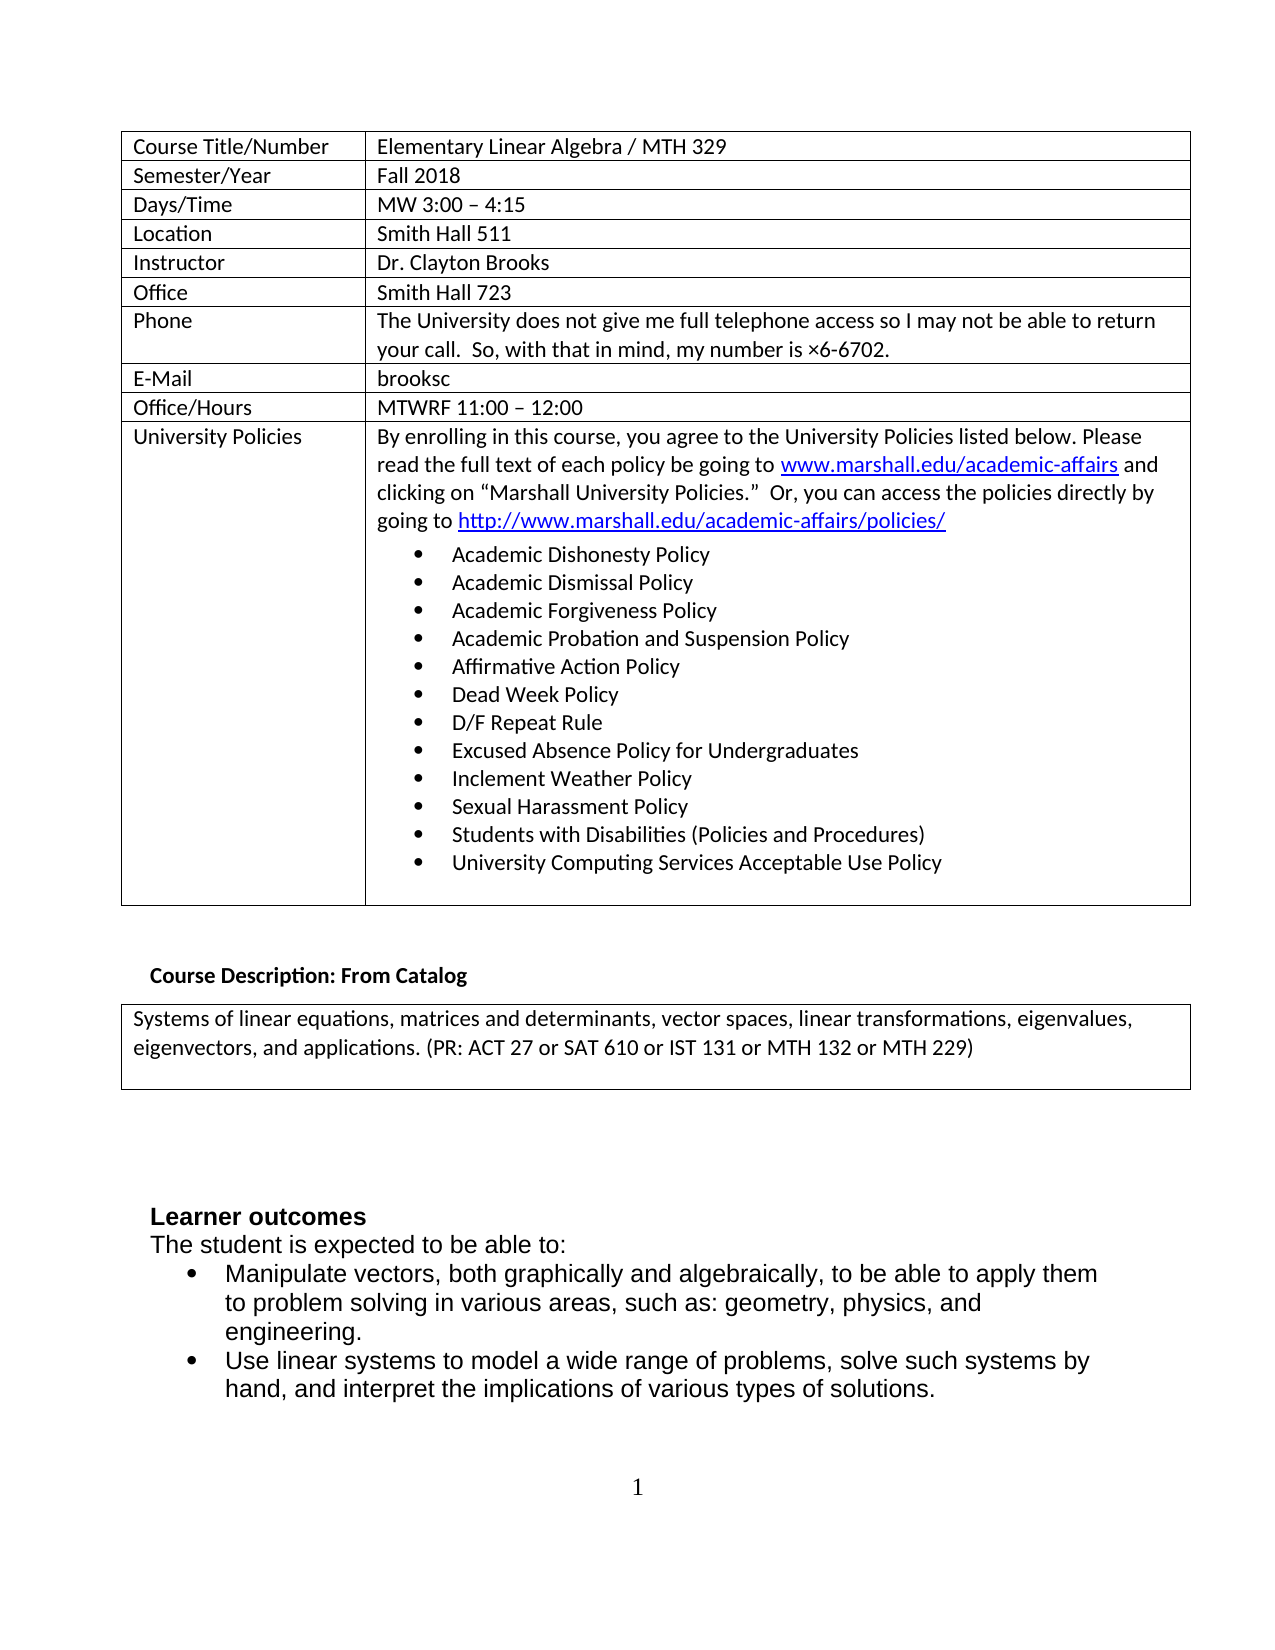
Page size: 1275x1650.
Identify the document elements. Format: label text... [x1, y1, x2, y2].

table_header Course Title/Number [122, 132, 365, 160]
list Use linear systems to model a wide range of problems, solve such systems by hand, and interpret the implications of various types of solutions. [187, 1346, 1125, 1403]
table_cell By enrolling in this course, you agree to the University Policies listed below. Please read the full text of each policy be going to www.marshall.edu/academic-affairs and clicking on “Marshall University Policies.” Or, you can access the policies directly by going to http://www.marshall.edu/academic-affairs/policies/ Academic Dishonesty Policy Academic Dismissal Policy Academic Forgiveness Policy Academic Probation and Suspension Policy Affirmative Action Policy Dead Week Policy D/F Repeat Rule Excused Absence Policy for Undergraduates Inclement Weather Policy Sexual Harassment Policy Students with Disabilities (Policies and Procedures) University Computing Services Acceptable Use Policy [366, 422, 1190, 904]
list Manipulate vectors, both graphically and algebraically, to be able to apply them to problem solving in various areas, such as: geometry, physics, and engineering. [187, 1259, 1125, 1346]
table_cell Smith Hall 723 [366, 278, 1190, 306]
table_cell E-Mail [122, 364, 365, 392]
table_cell Office [122, 278, 365, 306]
table_cell Location [122, 220, 365, 247]
table_cell Days/Time [122, 190, 365, 218]
table_cell Dr. Clayton Brooks [366, 249, 1190, 277]
table_header Elementary Linear Algebra / MTH 329 [366, 132, 1190, 160]
table_header Systems of linear equations, matrices and determinants, vector spaces, linear transformations, eigenvalues, eigenvectors, and applications. (PR: ACT 27 or SAT 610 or IST 131 or MTH 132 or MTH 229) [122, 1005, 1190, 1089]
table_cell Fall 2018 [366, 161, 1190, 189]
table_cell MW 3:00 – 4:15 [366, 190, 1190, 218]
table_cell brooksc [366, 364, 1190, 392]
table_cell MTWRF 11:00 – 12:00 [366, 393, 1190, 421]
table_cell The University does not give me full telephone access so I may not be able to return your call. So, with that in mind, my number is ×6-6702. [366, 307, 1190, 363]
table_cell Instructor [122, 249, 365, 277]
table_cell Smith Hall 511 [366, 220, 1190, 247]
table_cell Office/Hours [122, 393, 365, 421]
table_cell Semester/Year [122, 161, 365, 189]
table_cell University Policies [122, 422, 365, 904]
text Course Description: From Catalog [150, 962, 1125, 989]
text Learner outcomes [150, 1202, 1125, 1231]
table_cell Phone [122, 307, 365, 363]
text The student is expected to be able to: [150, 1231, 1125, 1259]
